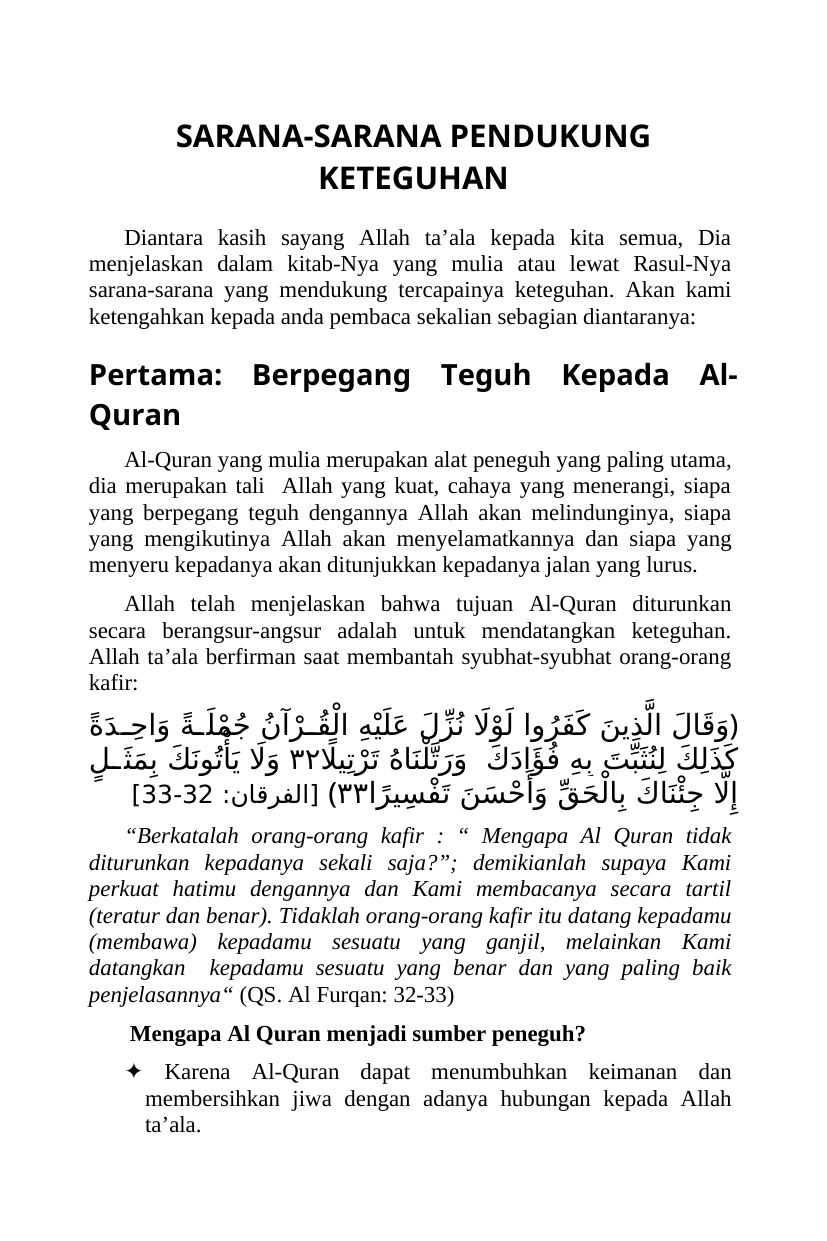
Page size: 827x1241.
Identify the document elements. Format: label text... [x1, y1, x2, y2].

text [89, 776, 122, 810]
text “Berkatalah orang-orang kafir : “ Mengapa Al Quran tidak diturunkan kepadanya sekali saja?”; demikianlah supaya Kami perkuat hatimu dengannya dan Kami membacanya secara tartil (teratur dan benar). Tidaklah orang-orang kafir itu datang kepadamu (membawa) kepadamu sesuatu yang ganjil, melainkan Kami datangkan kepadamu sesuatu yang benar dan yang paling baik penjelasannya“ (QS. Al Furqan: 32-33) [89, 823, 732, 1007]
text Allah telah menjelaskan bahwa tujuan Al-Quran diturunkan secara berangsur-angsur adalah untuk mendatangkan keteguhan. Allah ta’ala berfirman saat membantah syubhat-syubhat orang-orang kafir: [89, 590, 732, 696]
text SARANA-SARANA PENDUKUNG KETEGUHAN [89, 113, 738, 199]
text Diantara kasih sayang Allah ta’ala kepada kita semua, Dia menjelaskan dalam kitab-Nya yang mulia atau lewat Rasul-Nya sarana-sarana yang mendukung tercapainya keteguhan. Akan kami ketengahkan kepada anda pembaca sekalian sebagian diantaranya: [89, 224, 732, 329]
text Mengapa Al Quran menjadi sumber peneguh? [89, 1019, 732, 1046]
text Pertama: Berpegang Teguh Kepada Al-Quran [89, 354, 738, 433]
text Al-Quran yang mulia merupakan alat peneguh yang paling utama, dia merupakan tali Allah yang kuat, cahaya yang menerangi, siapa yang berpegang teguh dengannya Allah akan melindunginya, siapa yang mengikutinya Allah akan menyelamatkannya dan siapa yang menyeru kepadanya akan ditunjukkan kepadanya jalan yang lurus. [89, 446, 732, 578]
text Karena Al-Quran dapat menumbuhkan keimanan dan membersihkan jiwa dengan adanya hubungan kepada Allah ta’ala. [124, 1058, 732, 1137]
